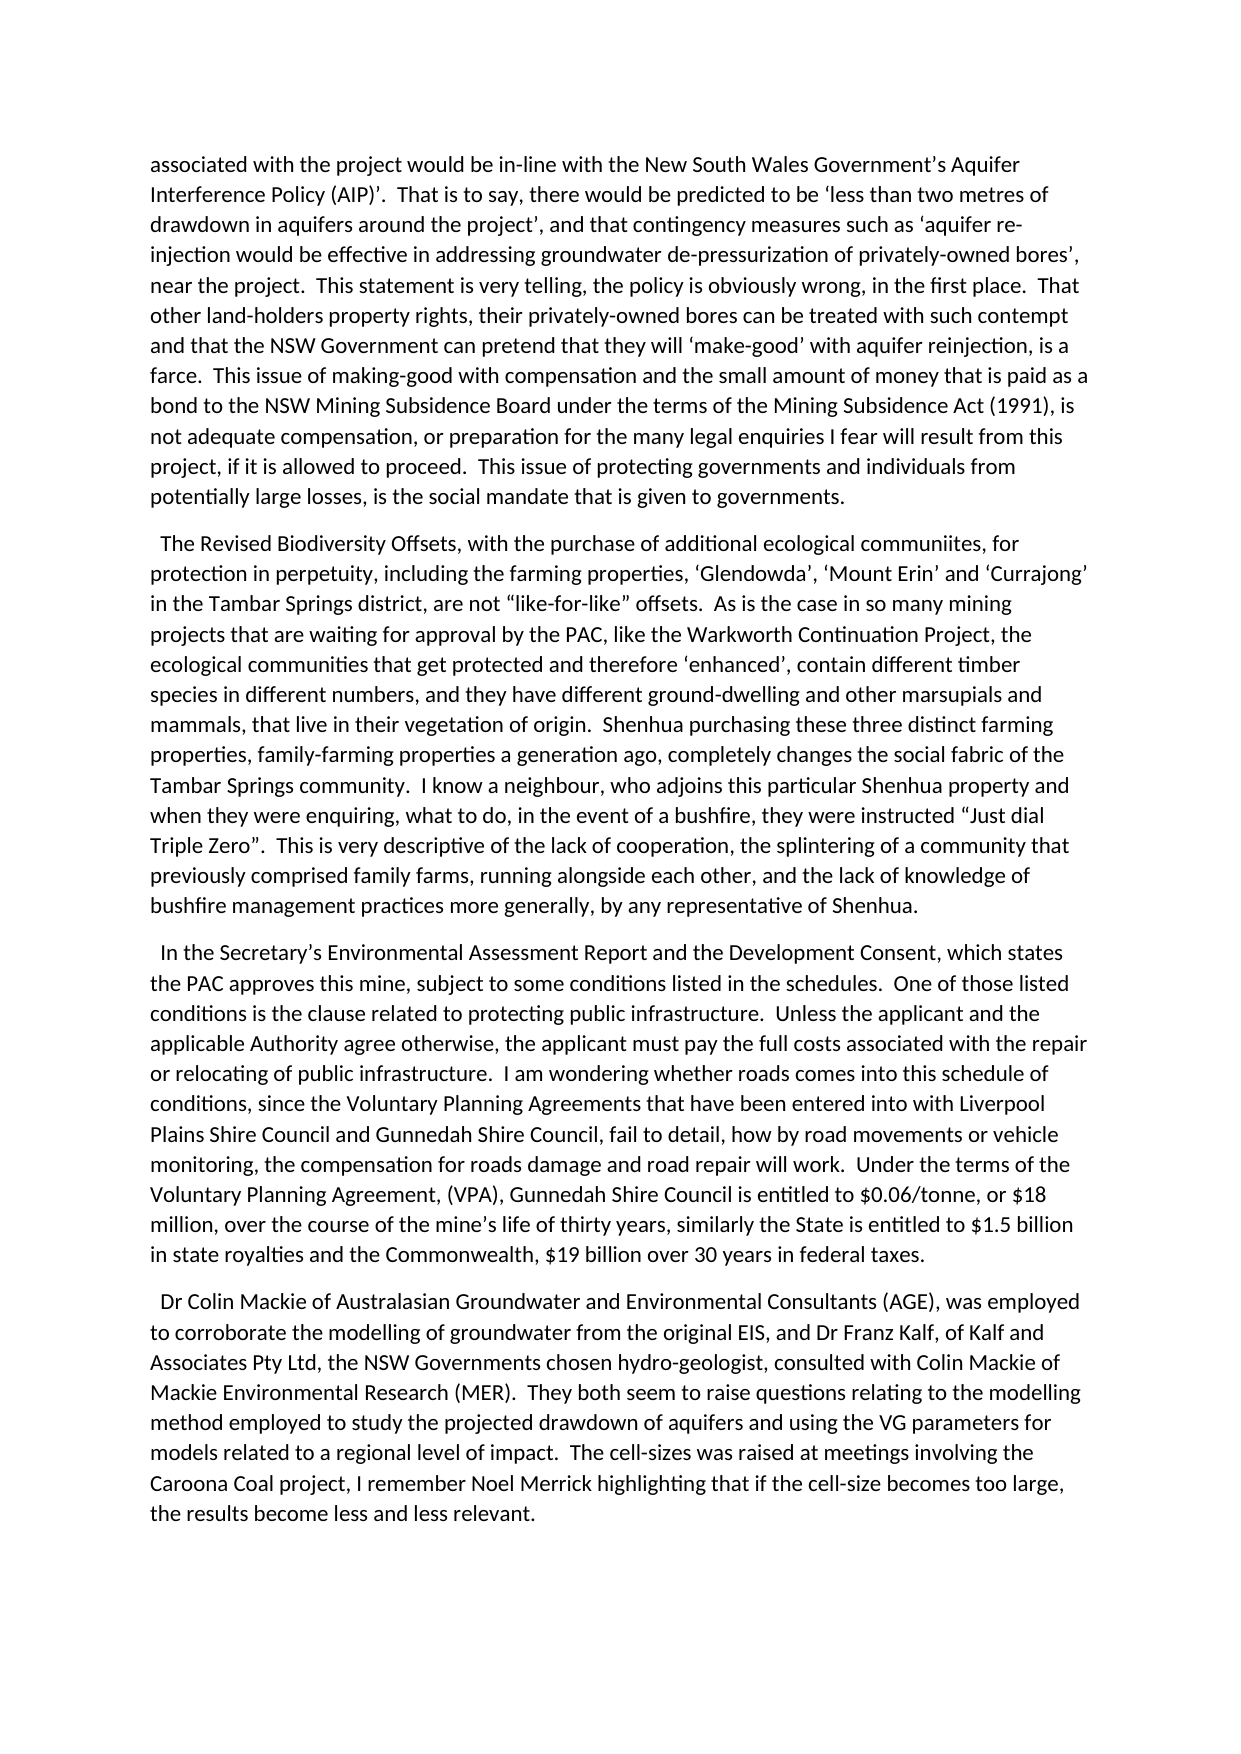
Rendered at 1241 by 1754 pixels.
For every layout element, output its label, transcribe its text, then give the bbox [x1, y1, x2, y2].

text Dr Colin Mackie of Australasian Groundwater and Environmental Consultants (AGE), was employed to corroborate the modelling of groundwater from the original EIS, and Dr Franz Kalf, of Kalf and Associates Pty Ltd, the NSW Governments chosen hydro-geologist, consulted with Colin Mackie of Mackie Environmental Research (MER). They both seem to raise questions relating to the modelling method employed to study the projected drawdown of aquifers and using the VG parameters for models related to a regional level of impact. The cell-sizes was raised at meetings involving the Caroona Coal project, I remember Noel Merrick highlighting that if the cell-size becomes too large, the results become less and less relevant. [150, 1287, 1090, 1527]
text The Revised Biodiversity Offsets, with the purchase of additional ecological communiites, for protection in perpetuity, including the farming properties, ‘Glendowda’, ‘Mount Erin’ and ‘Currajong’ in the Tambar Springs district, are not “like-for-like” offsets. As is the case in so many mining projects that are waiting for approval by the PAC, like the Warkworth Continuation Project, the ecological communities that get protected and therefore ‘enhanced’, contain different timber species in different numbers, and they have different ground-dwelling and other marsupials and mammals, that live in their vegetation of origin. Shenhua purchasing these three distinct farming properties, family-farming properties a generation ago, completely changes the social fabric of the Tambar Springs community. I know a neighbour, who adjoins this particular Shenhua property and when they were enquiring, what to do, in the event of a bushfire, they were instructed “Just dial Triple Zero”. This is very descriptive of the lack of cooperation, the splintering of a community that previously comprised family farms, running alongside each other, and the lack of knowledge of bushfire management practices more generally, by any representative of Shenhua. [150, 529, 1090, 920]
text In the Secretary’s Environmental Assessment Report and the Development Consent, which states the PAC approves this mine, subject to some conditions listed in the schedules. One of those listed conditions is the clause related to protecting public infrastructure. Unless the applicant and the applicable Authority agree otherwise, the applicant must pay the full costs associated with the repair or relocating of public infrastructure. I am wondering whether roads comes into this schedule of conditions, since the Voluntary Planning Agreements that have been entered into with Liverpool Plains Shire Council and Gunnedah Shire Council, fail to detail, how by road movements or vehicle monitoring, the compensation for roads damage and road repair will work. Under the terms of the Voluntary Planning Agreement, (VPA), Gunnedah Shire Council is entitled to $0.06/tonne, or $18 million, over the course of the mine’s life of thirty years, similarly the State is entitled to $1.5 billion in state royalties and the Commonwealth, $19 billion over 30 years in federal taxes. [150, 938, 1090, 1269]
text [150, 150, 1090, 510]
